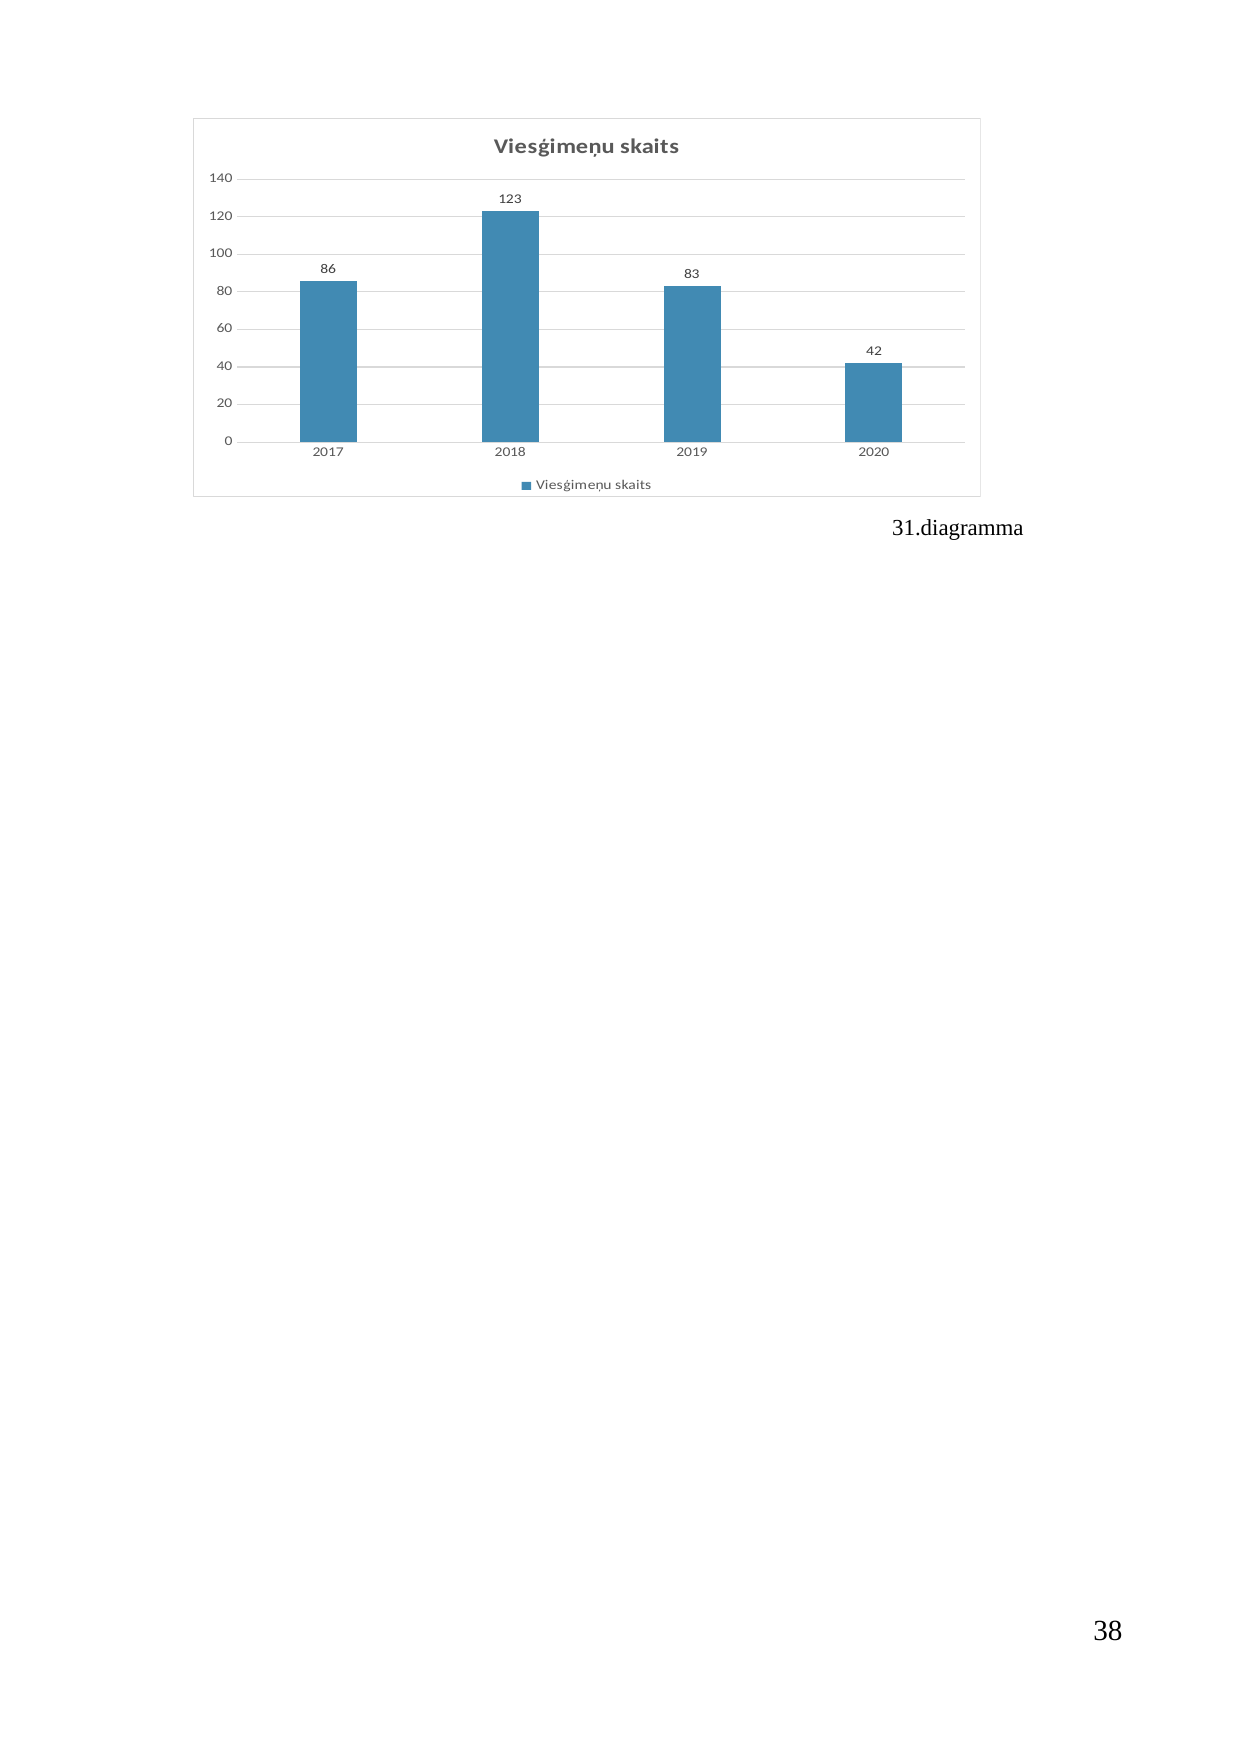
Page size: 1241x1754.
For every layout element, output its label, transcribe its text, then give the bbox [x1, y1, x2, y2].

text 31.diagramma [718, 514, 1122, 540]
